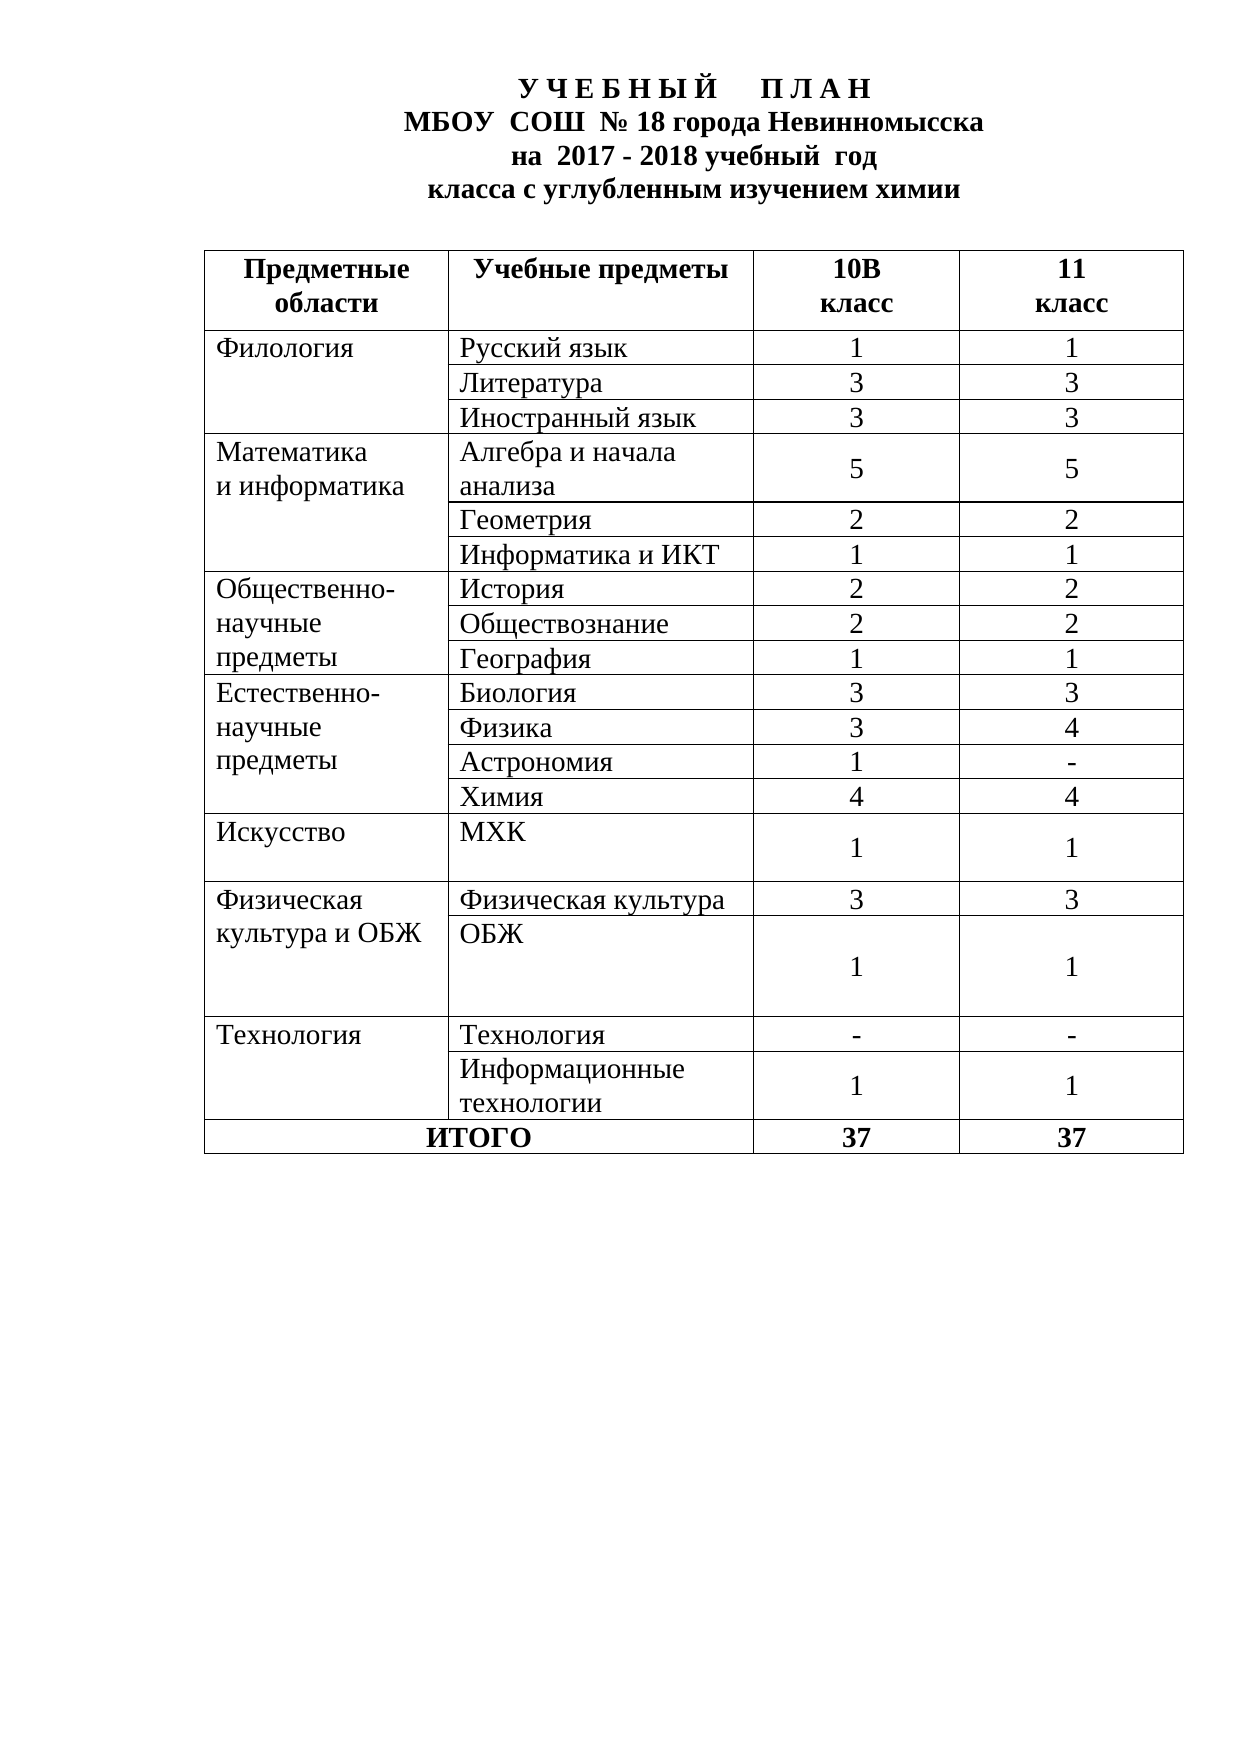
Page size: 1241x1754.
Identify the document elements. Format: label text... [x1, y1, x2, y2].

table_cell Химия [449, 779, 753, 813]
table_cell 2 [960, 572, 1183, 605]
text МБОУ СОШ № 18 города Невинномысска [207, 104, 1181, 138]
table_cell 2 [754, 572, 959, 605]
table_cell 2 [754, 606, 959, 640]
table_cell Искусство [205, 814, 448, 881]
table_header 10В класс [754, 251, 959, 329]
table_cell Обществознание [449, 606, 753, 640]
table_cell 1 [754, 1052, 959, 1119]
table_cell 5 [754, 434, 959, 501]
table_cell Физика [449, 710, 753, 743]
table_cell История [449, 572, 753, 605]
table_cell 1 [960, 916, 1183, 1016]
table_cell Технология [449, 1017, 753, 1051]
table_cell Физическая культура [449, 882, 753, 915]
table_cell - [960, 745, 1183, 778]
table_cell 5 [960, 434, 1183, 501]
table_cell 1 [754, 641, 959, 674]
table_cell Алгебра и начала анализа [449, 434, 753, 501]
text на 2017 - 2018 учебный год [207, 138, 1181, 171]
table_cell 1 [960, 537, 1183, 571]
table_cell - [960, 1017, 1183, 1051]
table_cell Филология [205, 331, 448, 433]
table_cell МХК [449, 814, 753, 881]
table_cell География [449, 641, 753, 674]
table_cell Технология [205, 1017, 448, 1119]
table_cell 3 [960, 400, 1183, 433]
text У Ч Е Б Н Ы Й П Л А Н [207, 71, 1181, 104]
table_cell 3 [754, 882, 959, 915]
table_cell 4 [960, 710, 1183, 743]
table_cell 37 [960, 1120, 1183, 1153]
table_cell 37 [754, 1120, 959, 1153]
table_cell Геометрия [449, 503, 753, 536]
table_header Предметные области [205, 251, 448, 329]
text класса с углубленным изучением химии [207, 171, 1181, 205]
table_cell 1 [754, 537, 959, 571]
table_cell ОБЖ [449, 916, 753, 1016]
table_cell Астрономия [449, 745, 753, 778]
table_cell 3 [960, 365, 1183, 399]
table_cell 3 [754, 675, 959, 709]
table_cell 2 [960, 503, 1183, 536]
table_header Учебные предметы [449, 251, 753, 329]
table_cell Физическая культура и ОБЖ [205, 882, 448, 1016]
table_cell 1 [754, 916, 959, 1016]
table_cell 1 [754, 745, 959, 778]
table_cell 4 [754, 779, 959, 813]
table_header 11 класс [960, 251, 1183, 329]
table_cell 1 [960, 331, 1183, 364]
table_cell Общественно-научные предметы [205, 572, 448, 674]
table_cell 1 [754, 814, 959, 881]
table_cell Биология [449, 675, 753, 709]
table_cell 3 [754, 400, 959, 433]
table_cell Информатика и ИКТ [449, 537, 753, 571]
table_cell Литература [449, 365, 753, 399]
table_cell 3 [960, 882, 1183, 915]
table_cell Иностранный язык [449, 400, 753, 433]
table_cell Математика и информатика [205, 434, 448, 571]
table_cell 1 [960, 641, 1183, 674]
table_cell 2 [754, 503, 959, 536]
table_cell 2 [960, 606, 1183, 640]
table_cell 3 [960, 675, 1183, 709]
table_cell Естественно-научные предметы [205, 675, 448, 813]
table_cell ИТОГО [205, 1120, 753, 1153]
table_cell 1 [960, 814, 1183, 881]
table_cell 1 [754, 331, 959, 364]
table_cell 4 [960, 779, 1183, 813]
table_cell - [754, 1017, 959, 1051]
table_cell Информационные технологии [449, 1052, 753, 1119]
table_cell 1 [960, 1052, 1183, 1119]
table_cell 3 [754, 365, 959, 399]
table_cell Русский язык [449, 331, 753, 364]
table_cell 3 [754, 710, 959, 743]
